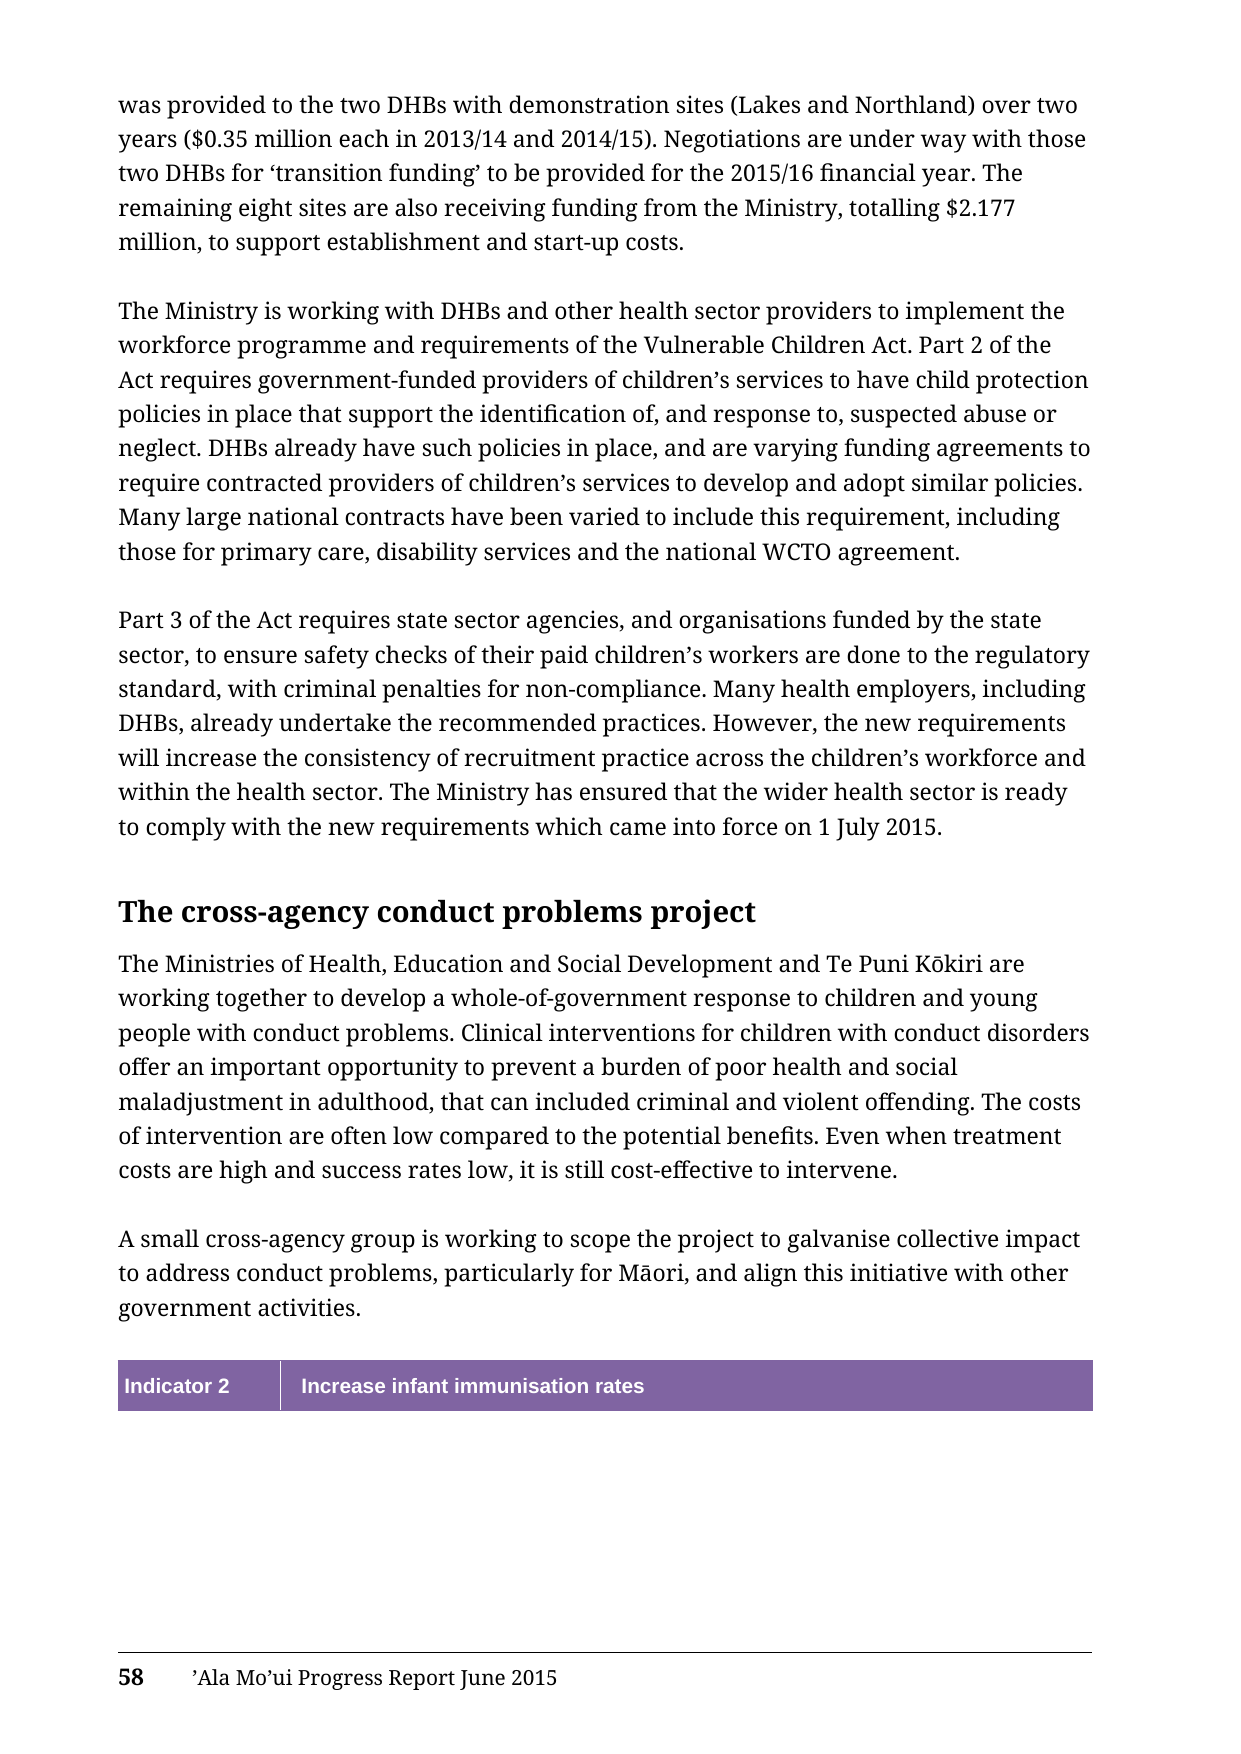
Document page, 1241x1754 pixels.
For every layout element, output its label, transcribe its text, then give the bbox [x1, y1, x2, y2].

text Part 3 of the Act requires state sector agencies, and organisations funded by the state sector, to ensure safety checks of their paid children’s workers are done to the regulatory standard, with criminal penalties for non-compliance. Many health employers, including DHBs, already undertake the recommended practices. However, the new requirements will increase the consistency of recruitment practice across the children’s workforce and within the health sector. The Ministry has ensured that the wider health sector is ready to comply with the new requirements which came into force on 1 July 2015. [118, 604, 1092, 842]
subtitle The cross-agency conduct problems project [118, 892, 1092, 931]
text The Ministry is working with DHBs and other health sector providers to implement the workforce programme and requirements of the Vulnerable Children Act. Part 2 of the Act requires government-funded providers of children’s services to have child protection policies in place that support the identification of, and response to, suspected abuse or neglect. DHBs already have such policies in place, and are varying funding agreements to require contracted providers of children’s services to develop and adopt similar policies. Many large national contracts have been varied to include this requirement, including those for primary care, disability services and the national WCTO agreement. [118, 295, 1092, 567]
text A small cross-agency group is working to scope the project to galvanise collective impact to address conduct problems, particularly for Māori, and align this initiative with other government activities. [118, 1223, 1092, 1323]
table_header Indicator 2 [119, 1361, 280, 1410]
table_header Increase infant immunisation rates [281, 1361, 1092, 1410]
text The Ministries of Health, Education and Social Development and Te Puni Kōkiri are working together to develop a whole-of-government response to children and young people with conduct problems. Clinical interventions for children with conduct disorders offer an important opportunity to prevent a burden of poor health and social maladjustment in adulthood, that can included criminal and violent offending. The costs of intervention are often low compared to the potential benefits. Even when treatment costs are high and success rates low, it is still cost-effective to intervene. [118, 948, 1092, 1185]
